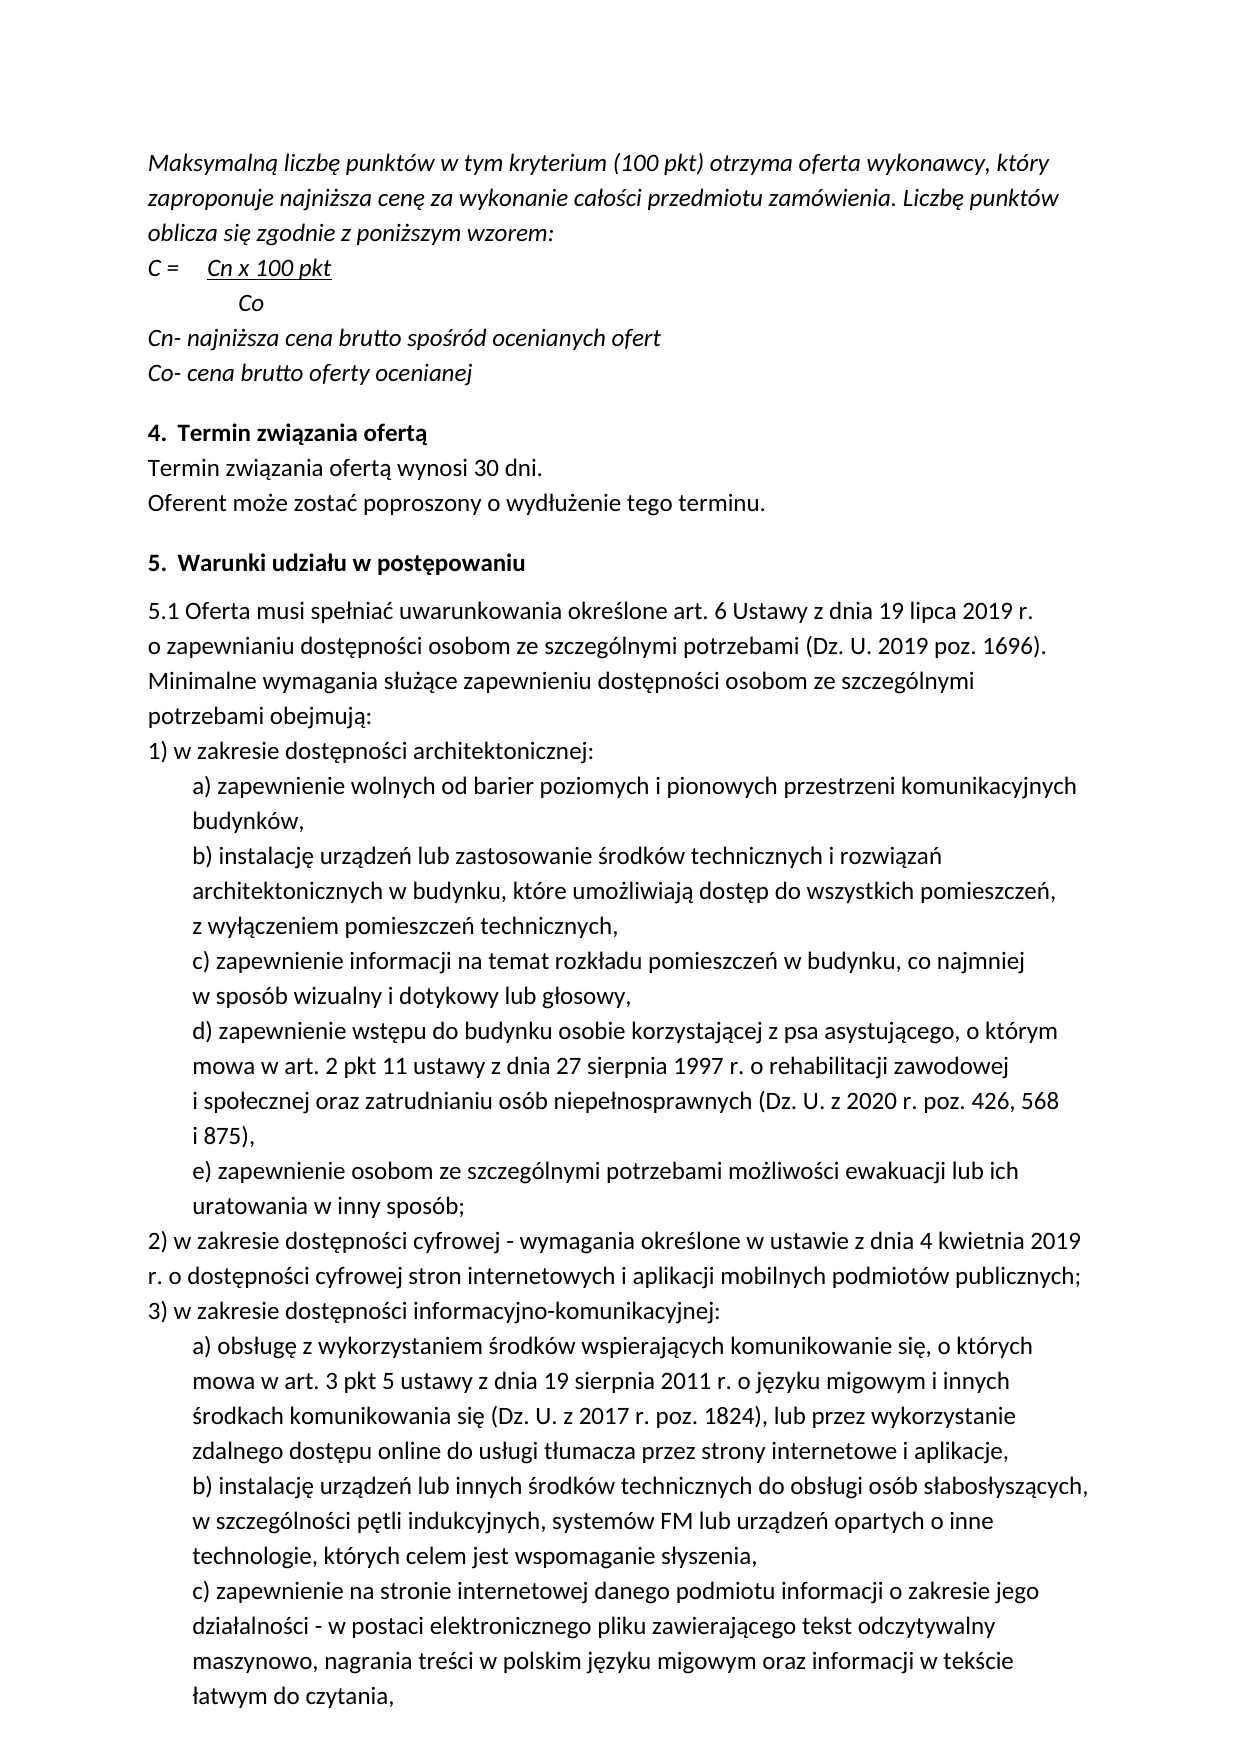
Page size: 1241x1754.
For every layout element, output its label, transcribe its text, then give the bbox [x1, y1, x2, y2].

text Co [148, 288, 1093, 318]
text 3) w zakresie dostępności informacyjno-komunikacyjnej: [148, 1295, 1093, 1326]
text c) zapewnienie informacji na temat rozkładu pomieszczeń w budynku, co najmniej w sposób wizualny i dotykowy lub głosowy, [192, 945, 1093, 1011]
text a) obsługę z wykorzystaniem środków wspierających komunikowanie się, o których mowa w art. 3 pkt 5 ustawy z dnia 19 sierpnia 2011 r. o języku migowym i innych środkach komunikowania się (Dz. U. z 2017 r. poz. 1824), lub przez wykorzystanie zdalnego dostępu online do usługi tłumacza przez strony internetowe i aplikacje, [192, 1330, 1093, 1466]
text Oferent może zostać poproszony o wydłużenie tego terminu. [148, 488, 1093, 518]
text Minimalne wymagania służące zapewnieniu dostępności osobom ze szczególnymi potrzebami obejmują: [148, 665, 1093, 731]
text b) instalację urządzeń lub zastosowanie środków technicznych i rozwiązań architektonicznych w budynku, które umożliwiają dostęp do wszystkich pomieszczeń, z wyłączeniem pomieszczeń technicznych, [192, 840, 1093, 941]
list Warunki udziału w postępowaniu [148, 548, 1093, 578]
text 1) w zakresie dostępności architektonicznej: [148, 735, 1093, 766]
text b) instalację urządzeń lub innych środków technicznych do obsługi osób słabosłyszących, w szczególności pętli indukcyjnych, systemów FM lub urządzeń opartych o inne technologie, których celem jest wspomaganie słyszenia, [192, 1470, 1093, 1571]
text d) zapewnienie wstępu do budynku osobie korzystającej z psa asystującego, o którym mowa w art. 2 pkt 11 ustawy z dnia 27 sierpnia 1997 r. o rehabilitacji zawodowej i społecznej oraz zatrudnianiu osób niepełnosprawnych (Dz. U. z 2020 r. poz. 426, 568 i 875), [192, 1015, 1093, 1151]
text Cn- najniższa cena brutto spośród ocenianych ofert [148, 323, 1093, 353]
text c) zapewnienie na stronie internetowej danego podmiotu informacji o zakresie jego działalności - w postaci elektronicznego pliku zawierającego tekst odczytywalny maszynowo, nagrania treści w polskim języku migowym oraz informacji w tekście łatwym do czytania, [192, 1575, 1093, 1711]
text a) zapewnienie wolnych od barier poziomych i pionowych przestrzeni komunikacyjnych budynków, [192, 770, 1093, 836]
text Co- cena brutto oferty ocenianej [148, 358, 1093, 388]
text 2) w zakresie dostępności cyfrowej - wymagania określone w ustawie z dnia 4 kwietnia 2019 r. o dostępności cyfrowej stron internetowych i aplikacji mobilnych podmiotów publicznych; [148, 1225, 1093, 1291]
text 5.1 Oferta musi spełniać uwarunkowania określone art. 6 Ustawy z dnia 19 lipca 2019 r. o zapewnianiu dostępności osobom ze szczególnymi potrzebami (Dz. U. 2019 poz. 1696). [148, 595, 1093, 661]
text Maksymalną liczbę punktów w tym kryterium (100 pkt) otrzyma oferta wykonawcy, który zaproponuje najniższa cenę za wykonanie całości przedmiotu zamówienia. Liczbę punktów oblicza się zgodnie z poniższym wzorem: [148, 148, 1093, 248]
text Termin związania ofertą wynosi 30 dni. [148, 453, 1093, 483]
text e) zapewnienie osobom ze szczególnymi potrzebami możliwości ewakuacji lub ich uratowania w inny sposób; [192, 1155, 1093, 1221]
text C = Cn x 100 pkt [148, 253, 1093, 283]
list Termin związania ofertą [148, 418, 1093, 448]
